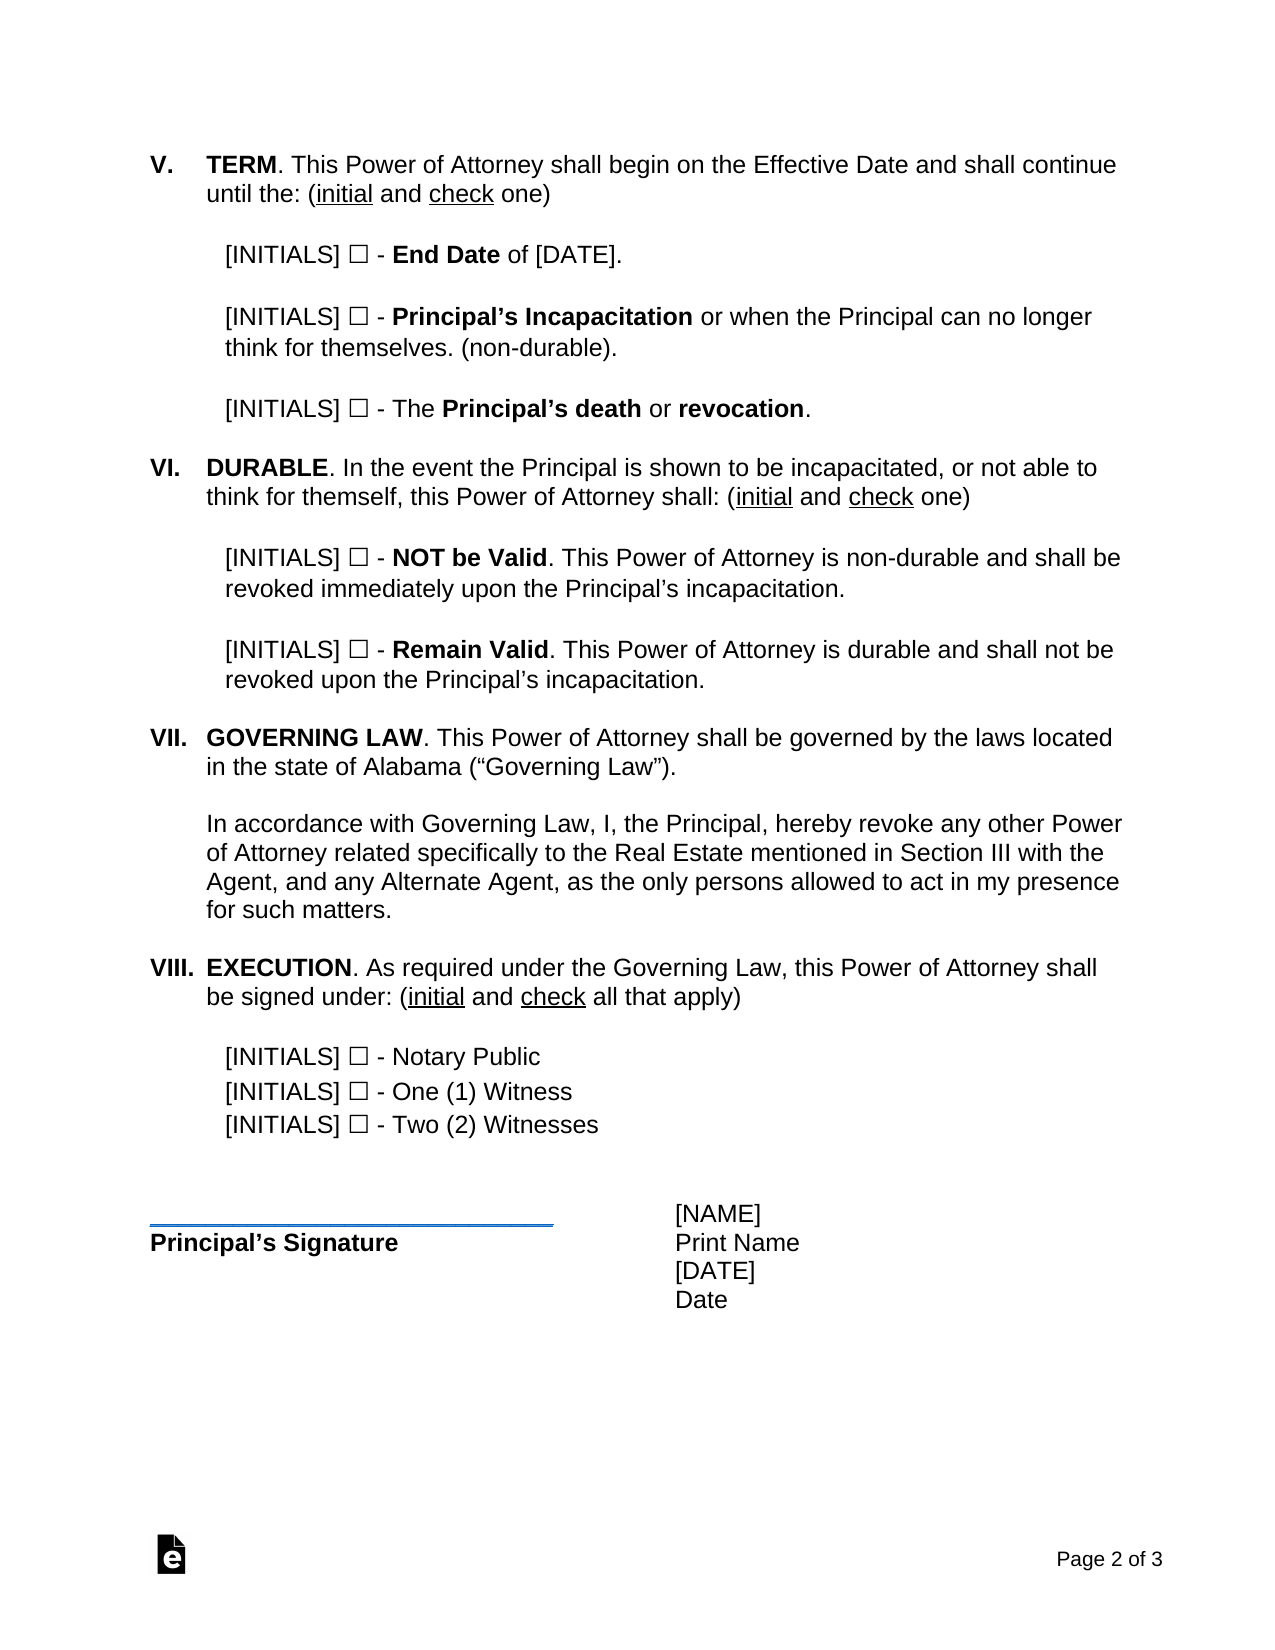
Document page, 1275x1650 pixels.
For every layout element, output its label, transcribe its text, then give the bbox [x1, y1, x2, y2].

text [INITIALS] - NOT be Valid. This Power of Attorney is non-durable and shall be revoked immediately upon the Principal’s incapacitation. [225, 540, 1125, 602]
list DURABLE. In the event the Principal is shown to be incapacitated, or not able to think for themself, this Power of Attorney shall: (initial and check one) [150, 453, 1125, 511]
text [DATE] [675, 1256, 1125, 1285]
list TERM. This Power of Attorney shall begin on the Effective Date and shall continue until the: (initial and check one) [150, 150, 1125, 207]
list GOVERNING LAW. This Power of Attorney shall be governed by the laws located in the state of Alabama (“Governing Law”). [150, 723, 1125, 780]
list EXECUTION. As required under the Governing Law, this Power of Attorney shall be signed under: (initial and check all that apply) [150, 953, 1125, 1010]
text [INITIALS] - Remain Valid. This Power of Attorney is durable and shall not be revoked upon the Principal’s incapacitation. [225, 631, 1125, 694]
text [INITIALS] - Two (2) Witnesses [225, 1107, 1125, 1141]
text [INITIALS] - Principal’s Incapacitation or when the Principal can no longer think for themselves. (non-durable). [225, 299, 1125, 362]
text Date [675, 1285, 1125, 1314]
text [INITIALS] - The Principal’s death or revocation. [225, 391, 1125, 425]
list In accordance with Governing Law, I, the Principal, hereby revoke any other Power of Attorney related specifically to the Real Estate mentioned in Section III with the Agent, and any Alternate Agent, as the only persons allowed to act in my presence for such matters. [206, 809, 1125, 924]
text [INITIALS] - One (1) Witness [225, 1073, 1125, 1107]
text _____________________________ [NAME] [150, 1199, 1125, 1227]
text [INITIALS] - Notary Public [225, 1039, 1125, 1073]
picture [150, 1533, 192, 1575]
text Principal’s Signature Print Name [150, 1227, 1125, 1256]
text [INITIALS] - End Date of [DATE]. [225, 236, 1125, 270]
